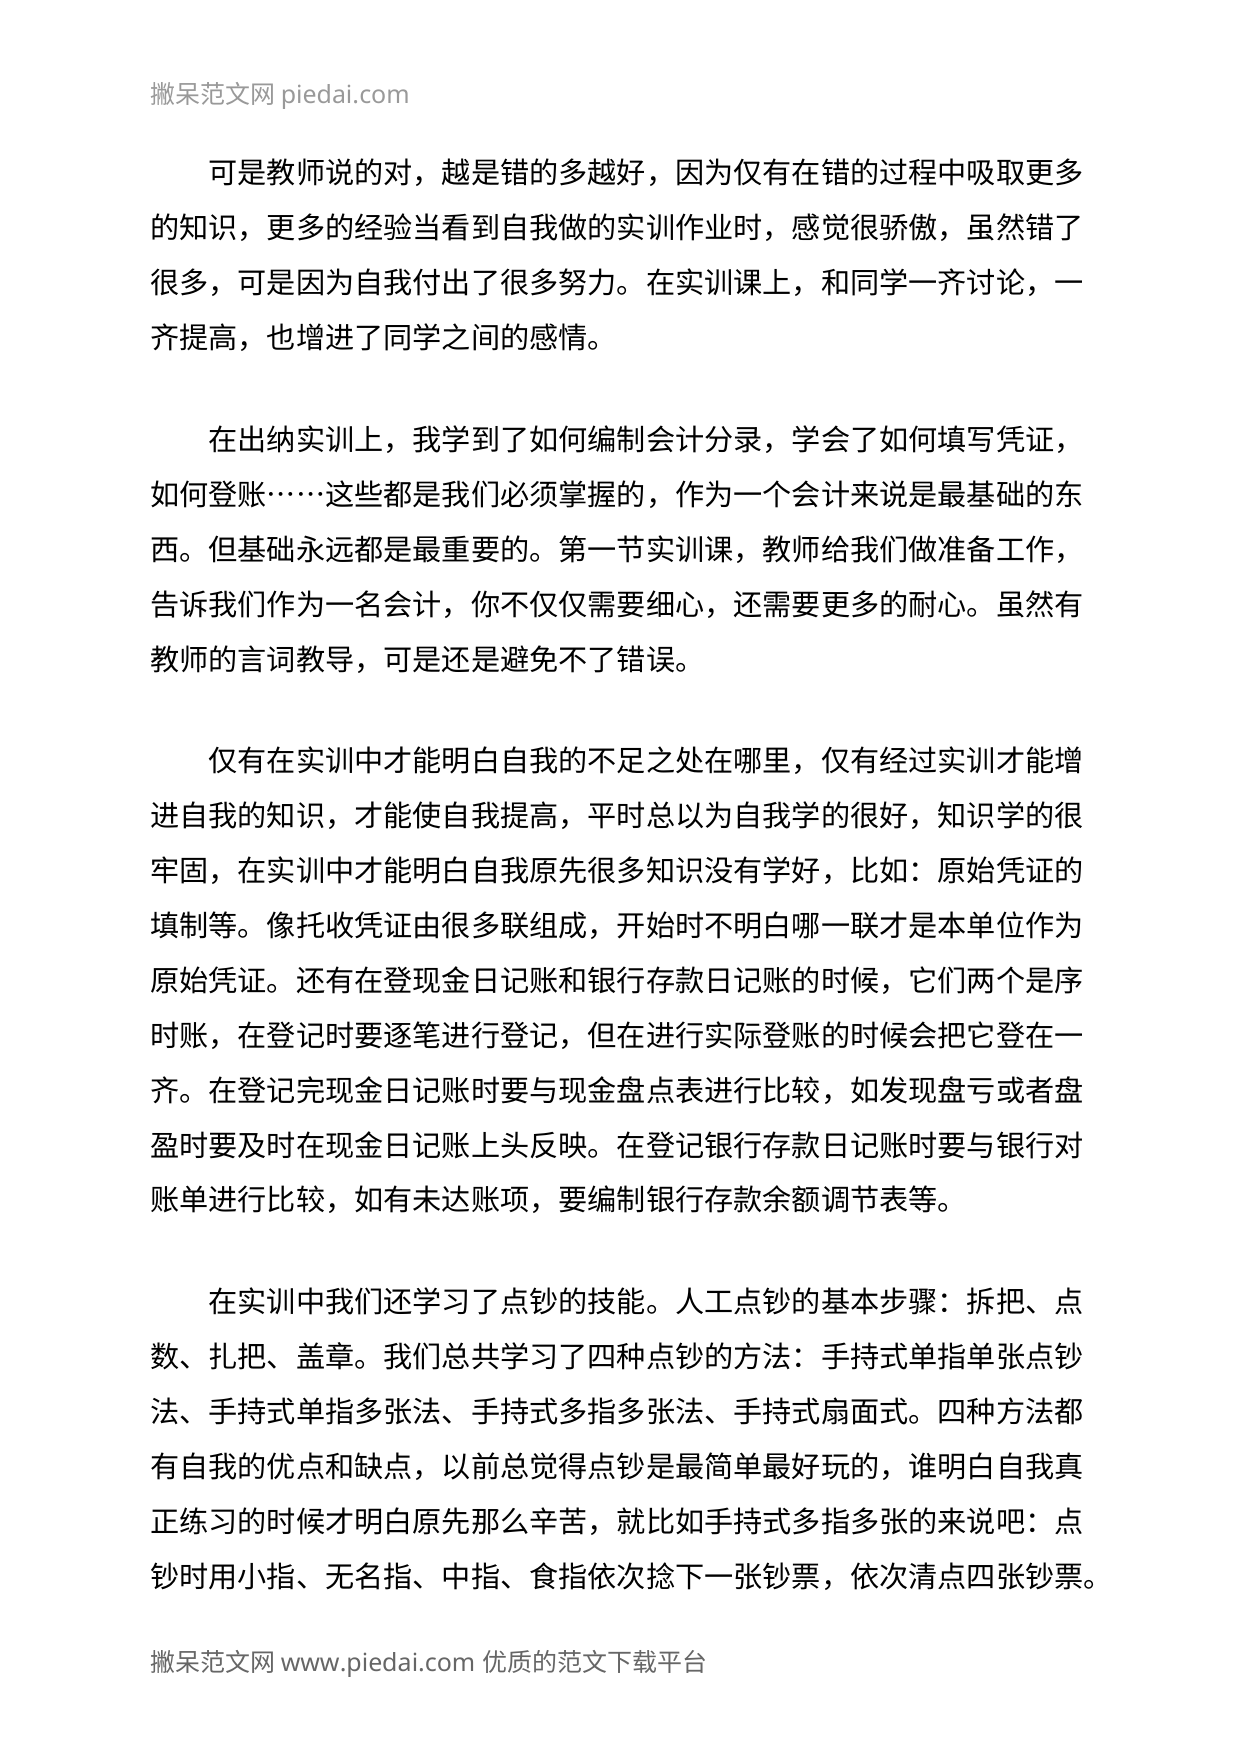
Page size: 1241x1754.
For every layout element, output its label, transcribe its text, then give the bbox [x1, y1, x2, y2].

text 仅有在实训中才能明白自我的不足之处在哪里，仅有经过实训才能增进自我的知识，才能使自我提高，平时总以为自我学的很好，知识学的很牢固，在实训中才能明白自我原先很多知识没有学好，比如：原始凭证的填制等。像托收凭证由很多联组成，开始时不明白哪一联才是本单位作为原始凭证。还有在登现金日记账和银行存款日记账的时候，它们两个是序时账，在登记时要逐笔进行登记，但在进行实际登账的时候会把它登在一齐。在登记完现金日记账时要与现金盘点表进行比较，如发现盘亏或者盘盈时要及时在现金日记账上头反映。在登记银行存款日记账时要与银行对账单进行比较，如有未达账项，要编制银行存款余额调节表等。 [150, 738, 1090, 1219]
text 可是教师说的对，越是错的多越好，因为仅有在错的过程中吸取更多的知识，更多的经验当看到自我做的实训作业时，感觉很骄傲，虽然错了很多，可是因为自我付出了很多努力。在实训课上，和同学一齐讨论，一齐提高，也增进了同学之间的感情。 [150, 150, 1090, 357]
text 在出纳实训上，我学到了如何编制会计分录，学会了如何填写凭证，如何登账……这些都是我们必须掌握的，作为一个会计来说是最基础的东西。但基础永远都是最重要的。第一节实训课，教师给我们做准备工作，告诉我们作为一名会计，你不仅仅需要细心，还需要更多的耐心。虽然有教师的言词教导，可是还是避免不了错误。 [150, 416, 1090, 678]
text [150, 1279, 1090, 1596]
